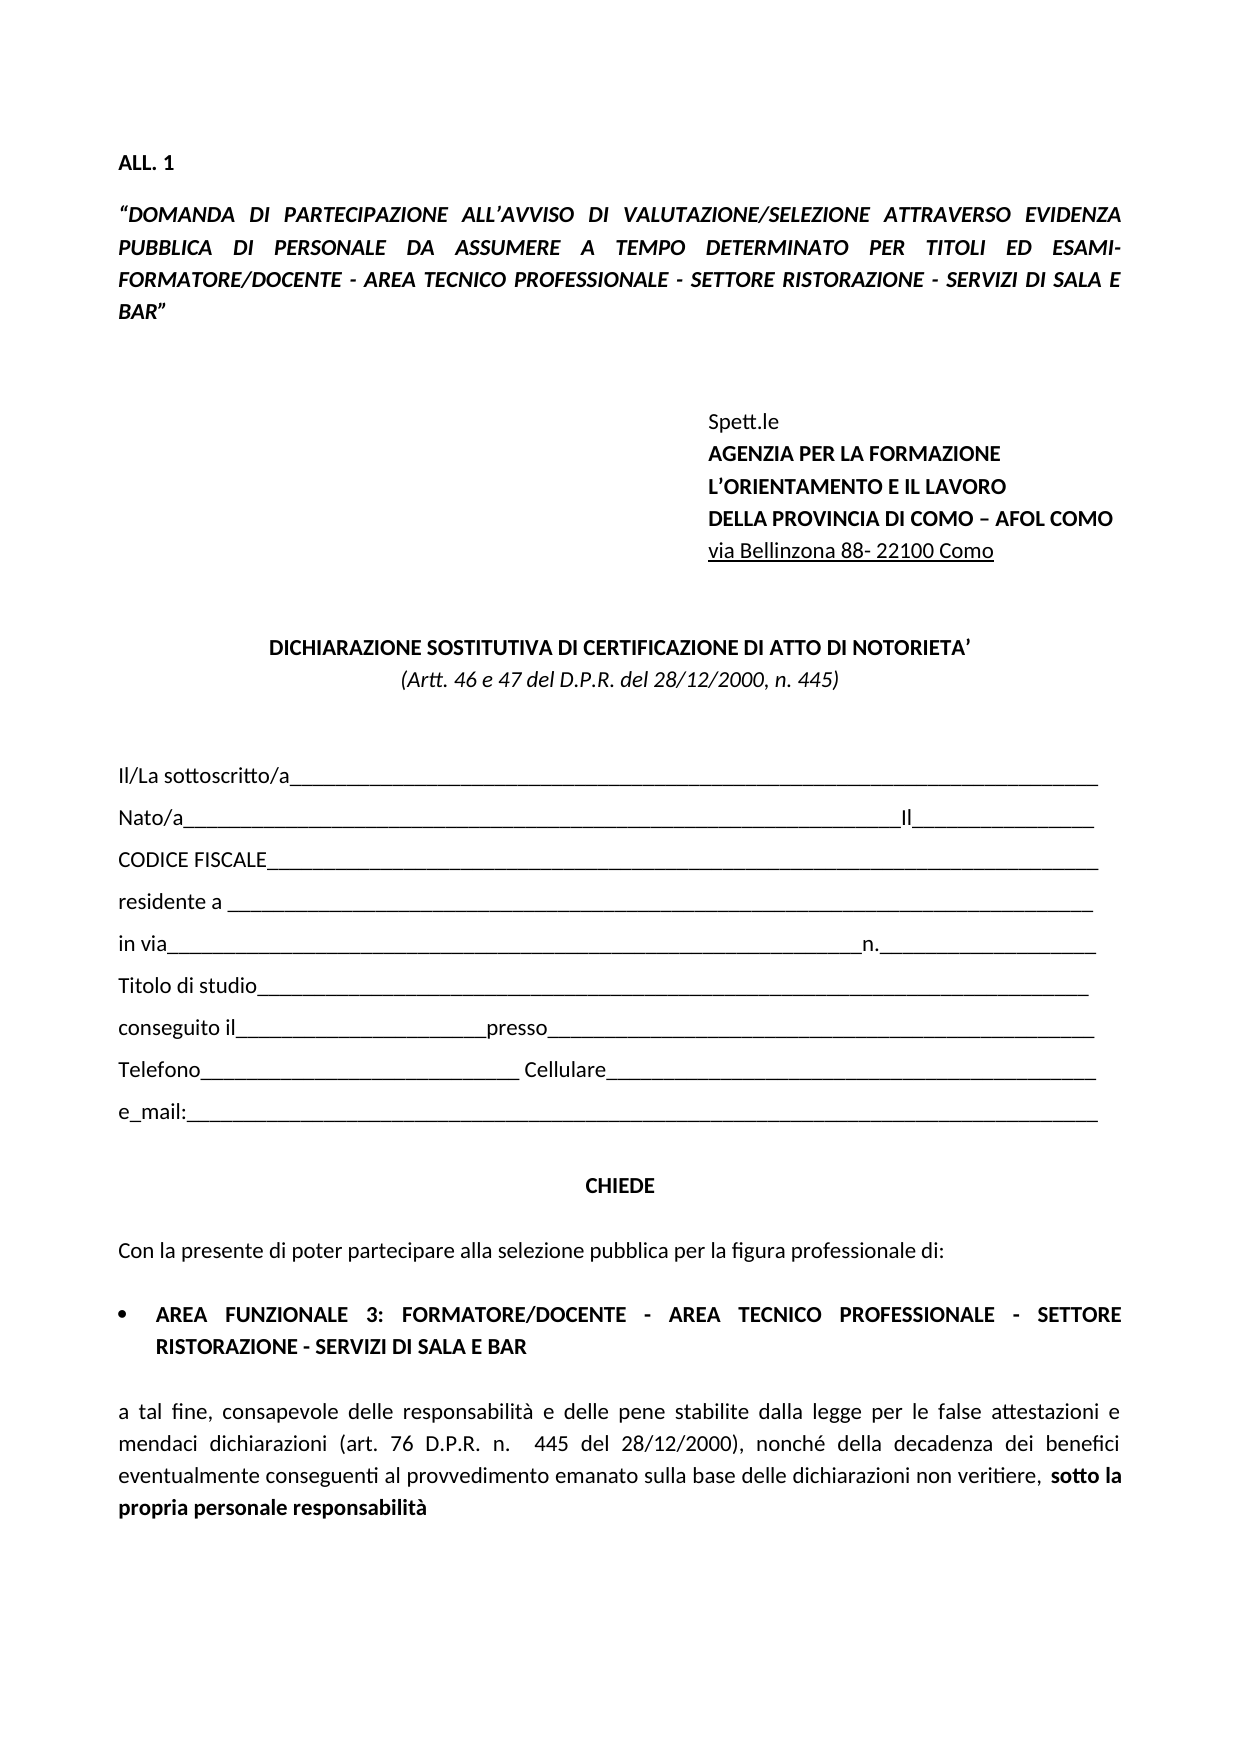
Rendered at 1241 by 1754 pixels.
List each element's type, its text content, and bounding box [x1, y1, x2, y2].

text (Artt. 46 e 47 del D.P.R. del 28/12/2000, n. 445) [118, 665, 1122, 693]
text conseguito il______________________presso________________________________________________ [118, 1013, 1107, 1041]
text residente a ____________________________________________________________________________ [118, 887, 1122, 915]
text Titolo di studio_________________________________________________________________________ [118, 971, 1122, 999]
text CHIEDE [118, 1171, 1122, 1199]
text ALL. 1 [118, 148, 1167, 176]
text in via_____________________________________________________________n.___________________ [118, 929, 1122, 957]
text Spett.le [118, 407, 1122, 435]
text Con la presente di poter partecipare alla selezione pubblica per la figura professionale di: [118, 1236, 1122, 1264]
list AREA FUNZIONALE 3: FORMATORE/DOCENTE - AREA TECNICO PROFESSIONALE - SETTORE RISTORAZIONE - SERVIZI DI SALA E BAR [118, 1300, 1122, 1360]
text e_mail:________________________________________________________________________________ [118, 1097, 1122, 1125]
text a tal fine, consapevole delle responsabilità e delle pene stabilite dalla legge per le false attestazioni e mendaci dichiarazioni (art. 76 D.P.R. n. 445 del 28/12/2000), nonché della decadenza dei benefici eventualmente conseguenti al provvedimento emanato sulla base delle dichiarazioni non veritiere, sotto la propria personale responsabilità [118, 1397, 1122, 1521]
text AGENZIA PER LA FORMAZIONE L’ORIENTAMENTO E IL LAVORO DELLA PROVINCIA DI COMO – AFOL COMO [118, 439, 1122, 532]
text Nato/a_______________________________________________________________Il________________ [118, 803, 1122, 831]
text via Bellinzona 88- 22100 Como [118, 536, 1122, 564]
text “DOMANDA DI PARTECIPAZIONE ALL’AVVISO DI VALUTAZIONE/SELEZIONE ATTRAVERSO EVIDENZA PUBBLICA DI PERSONALE DA ASSUMERE A TEMPO DETERMINATO PER TITOLI ED ESAMI- FORMATORE/DOCENTE - AREA TECNICO PROFESSIONALE - SETTORE RISTORAZIONE - SERVIZI DI SALA E BAR” [118, 201, 1122, 325]
text DICHIARAZIONE SOSTITUTIVA DI CERTIFICAZIONE DI ATTO DI NOTORIETA’ [118, 633, 1122, 661]
text Telefono____________________________ Cellulare___________________________________________ [118, 1055, 1122, 1083]
text Il/La sottoscritto/a_______________________________________________________________________ [118, 761, 1122, 789]
text CODICE FISCALE_________________________________________________________________________ [118, 845, 1122, 873]
